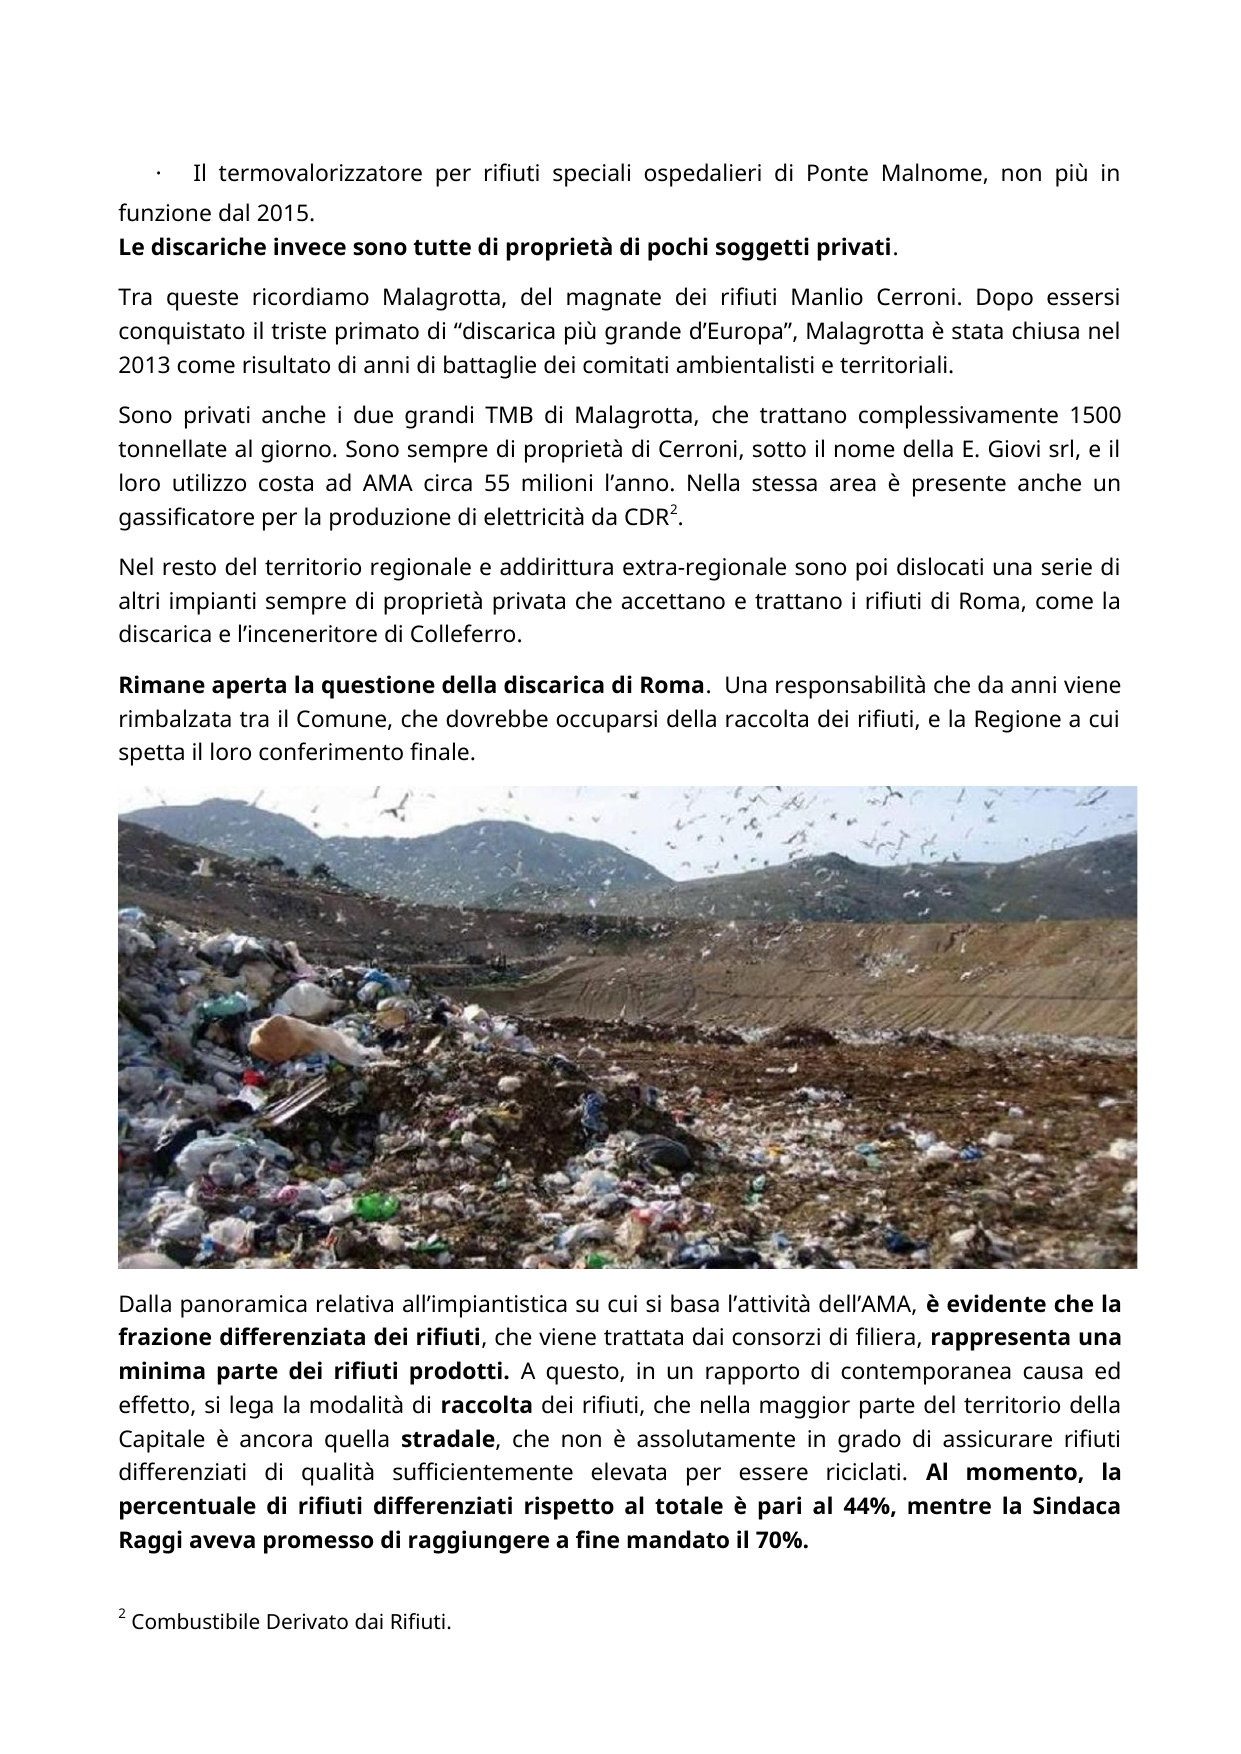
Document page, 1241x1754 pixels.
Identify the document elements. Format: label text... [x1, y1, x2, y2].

text Dalla panoramica relativa all’impiantistica su cui si basa l’attività dell’AMA, è evidente che la frazione differenziata dei rifiuti, che viene trattata dai consorzi di filiera, rappresenta una minima parte dei rifiuti prodotti. A questo, in un rapporto di contemporanea causa ed effetto, si lega la modalità di raccolta dei rifiuti, che nella maggior parte del territorio della Capitale è ancora quella stradale, che non è assolutamente in grado di assicurare rifiuti differenziati di qualità sufficientemente elevata per essere riciclati. Al momento, la percentuale di rifiuti differenziati rispetto al totale è pari al 44%, mentre la Sindaca Raggi aveva promesso di raggiungere a fine mandato il 70%. [118, 1288, 1122, 1555]
list Il termovalorizzatore per rifiuti speciali ospedalieri di Ponte Malnome, non più in funzione dal 2015. [118, 148, 1122, 228]
text Sono privati anche i due grandi TMB di Malagrotta, che trattano complessivamente 1500 tonnellate al giorno. Sono sempre di proprietà di Cerroni, sotto il nome della E. Giovi srl, e il loro utilizzo costa ad AMA circa 55 milioni l’anno. Nella stessa area è presente anche un gassificatore per la produzione di elettricità da CDR. [118, 399, 1122, 532]
text Rimane aperta la questione della discarica di Roma. Una responsabilità che da anni viene rimbalzata tra il Comune, che dovrebbe occuparsi della raccolta dei rifiuti, e la Regione a cui spetta il loro conferimento finale. [118, 669, 1122, 767]
text Nel resto del territorio regionale e addirittura extra-regionale sono poi dislocati una serie di altri impianti sempre di proprietà privata che accettano e trattano i rifiuti di Roma, come la discarica e l’inceneritore di Colleferro. [118, 551, 1122, 649]
text Le discariche invece sono tutte di proprietà di pochi soggetti privati. [118, 231, 1122, 262]
picture [118, 786, 1138, 1269]
text Tra queste ricordiamo Malagrotta, del magnate dei rifiuti Manlio Cerroni. Dopo essersi conquistato il triste primato di “discarica più grande d’Europa”, Malagrotta è stata chiusa nel 2013 come risultato di anni di battaglie dei comitati ambientalisti e territoriali. [118, 281, 1122, 380]
